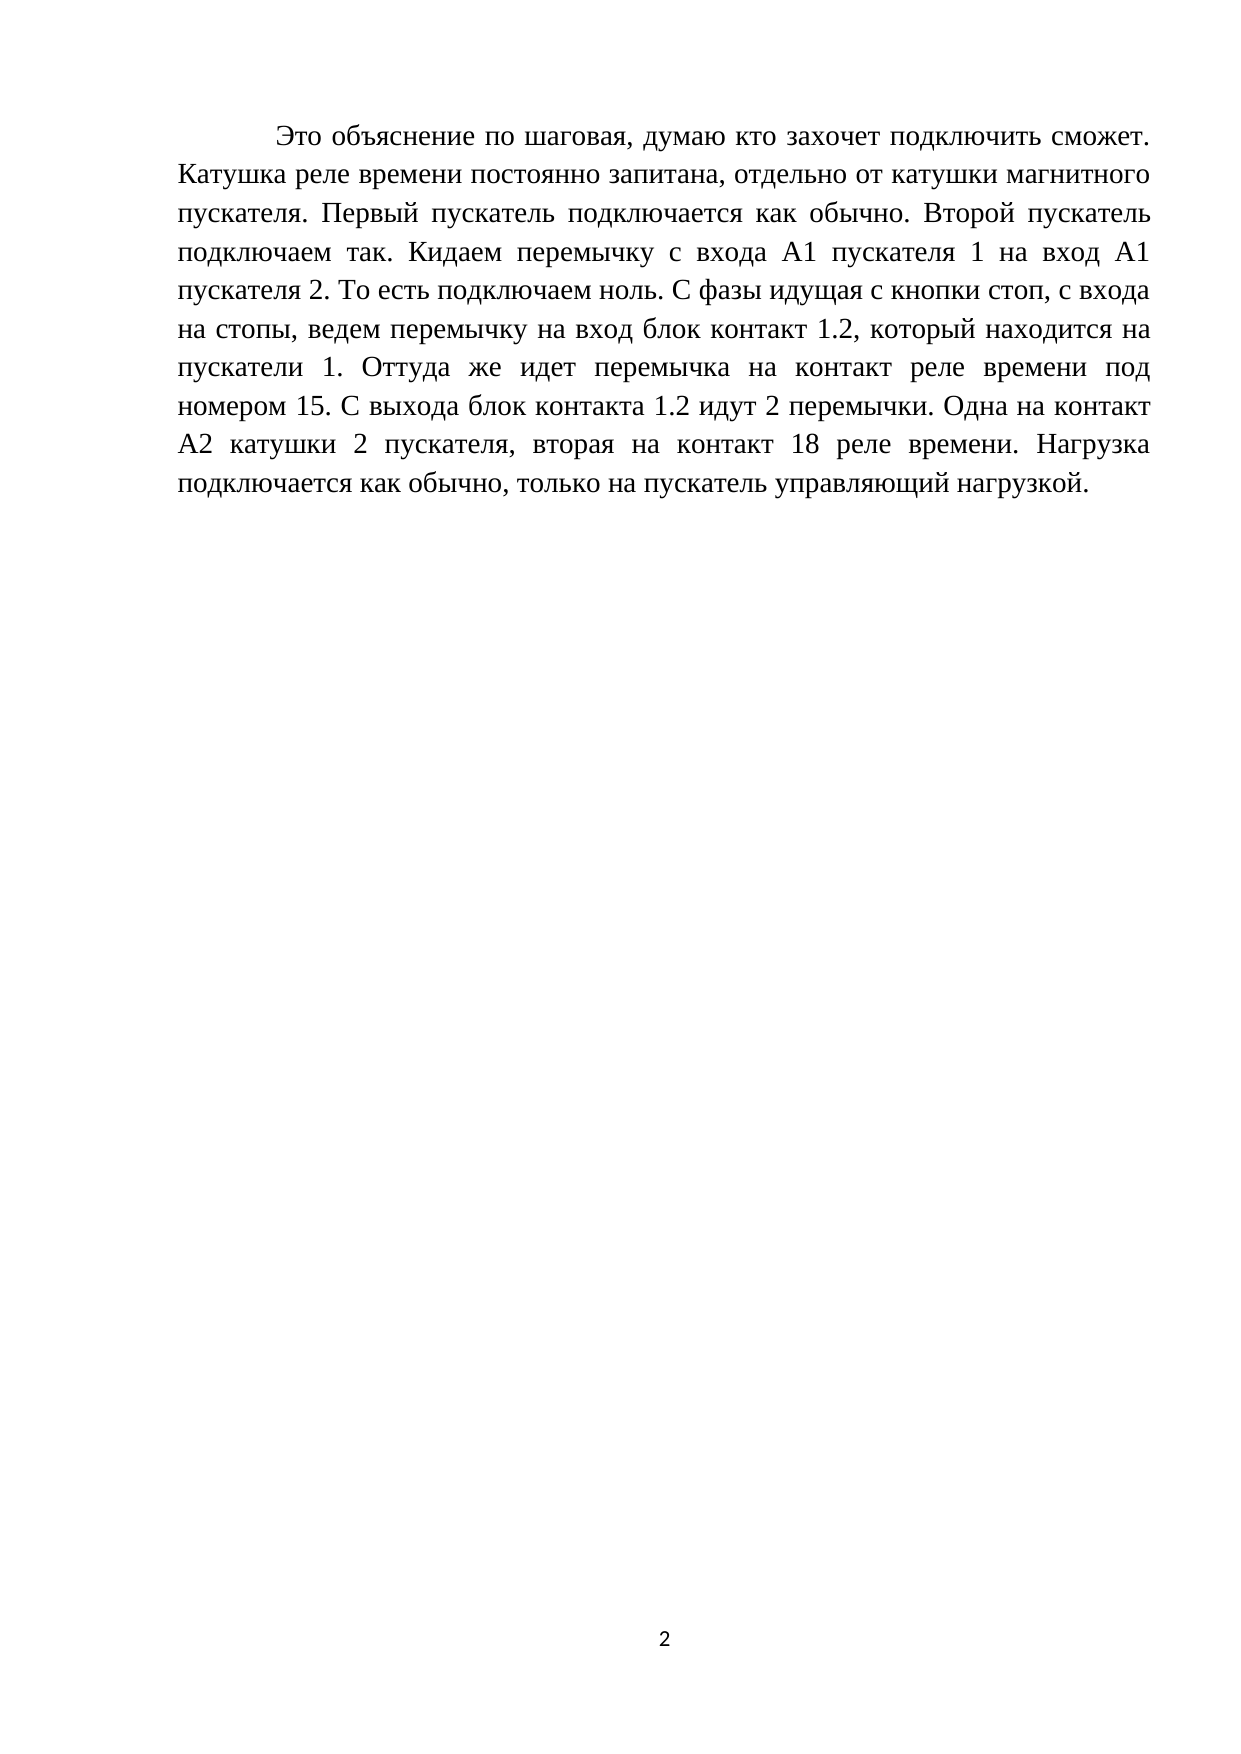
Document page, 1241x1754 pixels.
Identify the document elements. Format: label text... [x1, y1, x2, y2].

text Это объяснение по шаговая, думаю кто захочет подключить сможет. Катушка реле времени постоянно запитана, отдельно от катушки магнитного пускателя. Первый пускатель подключается как обычно. Второй пускатель подключаем так. Кидаем перемычку с входа А1 пускателя 1 на вход А1 пускателя 2. То есть подключаем ноль. С фазы идущая с кнопки стоп, с входа на стопы, ведем перемычку на вход блок контакт 1.2, который находится на пускатели 1. Оттуда же идет перемычка на контакт реле времени под номером 15. С выхода блок контакта 1.2 идут 2 перемычки. Одна на контакт А2 катушки 2 пускателя, вторая на контакт 18 реле времени. Нагрузка подключается как обычно, только на пускатель управляющий нагрузкой. [177, 118, 1152, 498]
